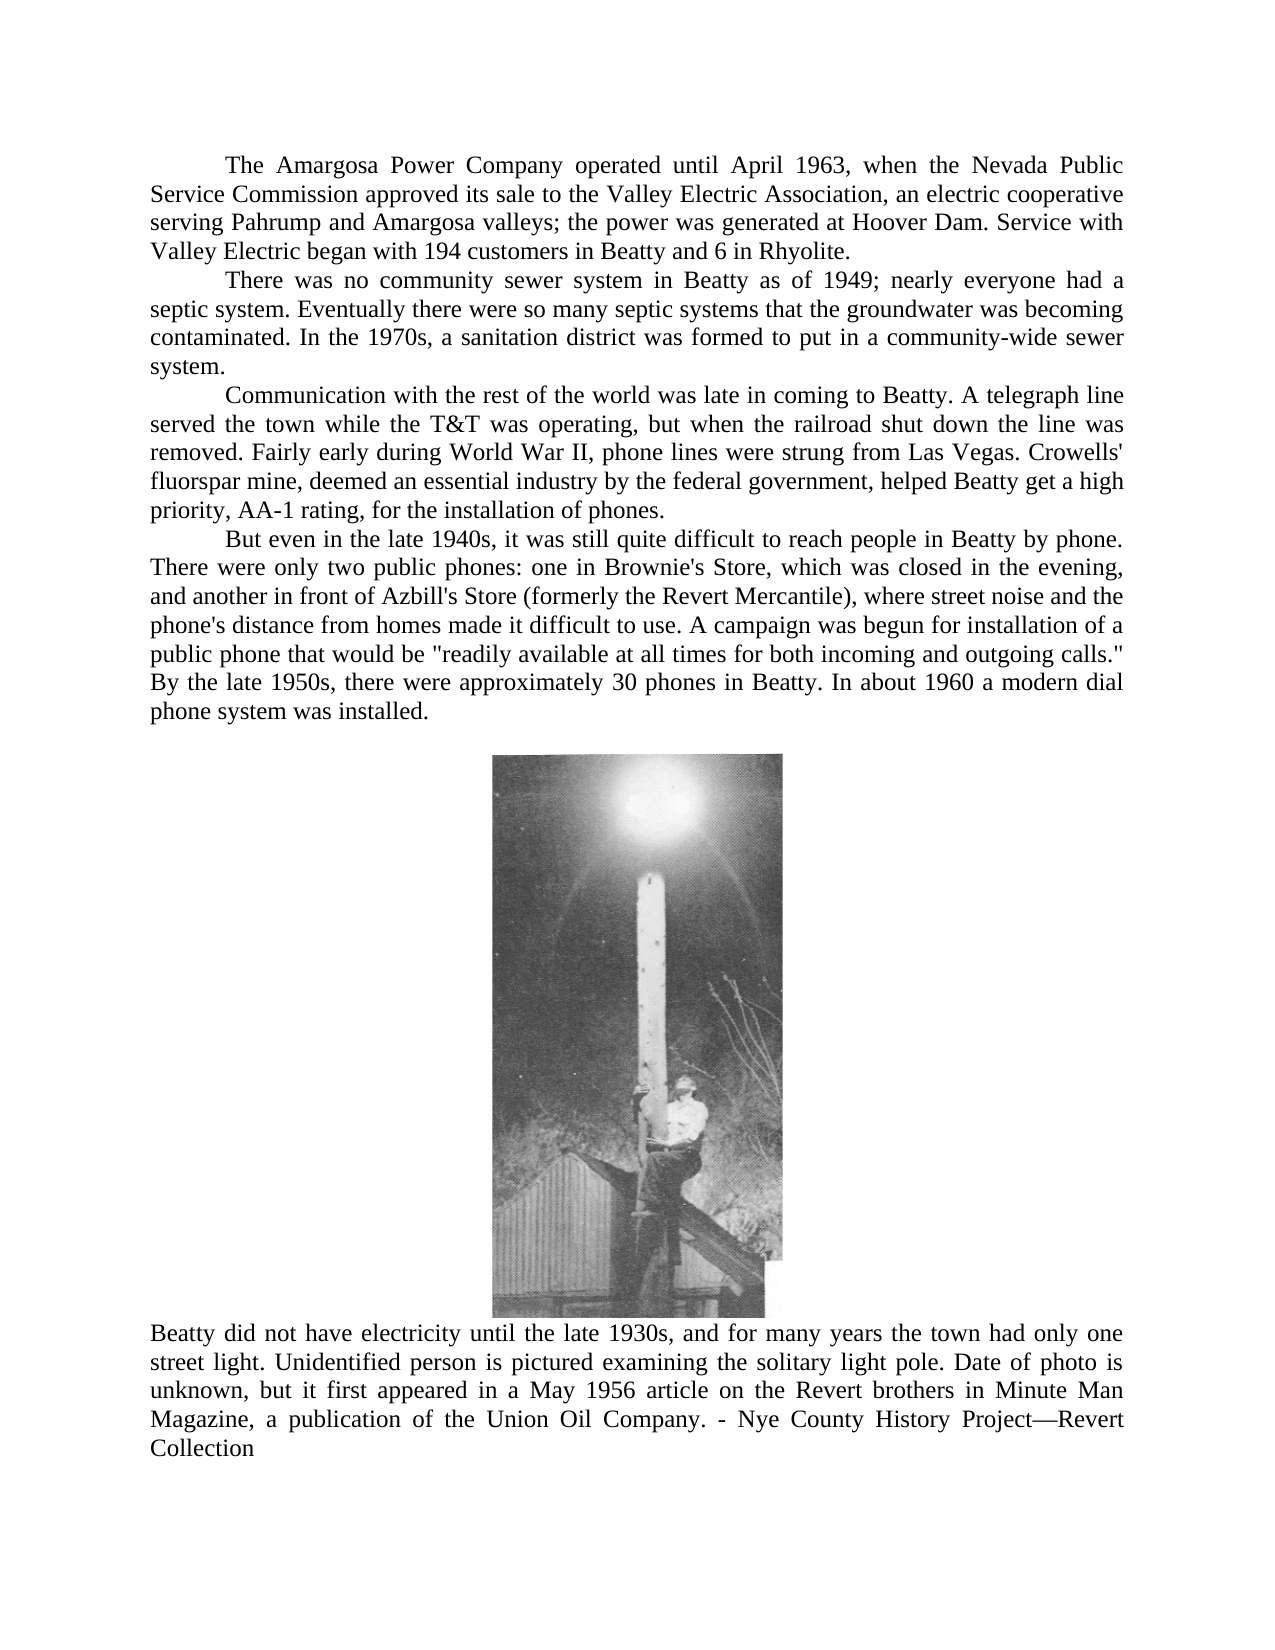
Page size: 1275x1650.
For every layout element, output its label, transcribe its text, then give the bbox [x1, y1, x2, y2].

text There was no community sewer system in Beatty as of 1949; nearly everyone had a septic system. Eventually there were so many septic systems that the groundwater was becoming contaminated. In the 1970s, a sanitation district was formed to put in a community-wide sewer system. [150, 265, 1125, 380]
text Communication with the rest of the world was late in coming to Beatty. A telegraph line served the town while the T&T was operating, but when the railroad shut down the line was removed. Fairly early during World War II, phone lines were strung from Las Vegas. Crowells' fluorspar mine, deemed an essential industry by the federal government, helped Beatty get a high priority, AA-1 rating, for the installation of phones. [150, 380, 1125, 524]
picture [492, 753, 783, 1318]
text Beatty did not have electricity until the late 1930s, and for many years the town had only one street light. Unidentified person is pictured examining the solitary light pole. Date of photo is unknown, but it first appeared in a May 1956 article on the Revert brothers in Minute Man Magazine, a publication of the Union Oil Company. - Nye County History Project—Revert Collection [150, 1318, 1125, 1462]
text The Amargosa Power Company operated until April 1963, when the Nevada Public Service Commission approved its sale to the Valley Electric Association, an electric cooperative serving Pahrump and Amargosa valleys; the power was generated at Hoover Dam. Service with Valley Electric began with 194 customers in Beatty and 6 in Rhyolite. [150, 150, 1125, 265]
text But even in the late 1940s, it was still quite difficult to reach people in Beatty by phone. There were only two public phones: one in Brownie's Store, which was closed in the evening, and another in front of Azbill's Store (formerly the Revert Mercantile), where street noise and the phone's distance from homes made it difficult to use. A campaign was begun for installation of a public phone that would be "readily available at all times for both incoming and outgoing calls." By the late 1950s, there were approximately 30 phones in Beatty. In about 1960 a modern dial phone system was installed. [150, 524, 1125, 725]
